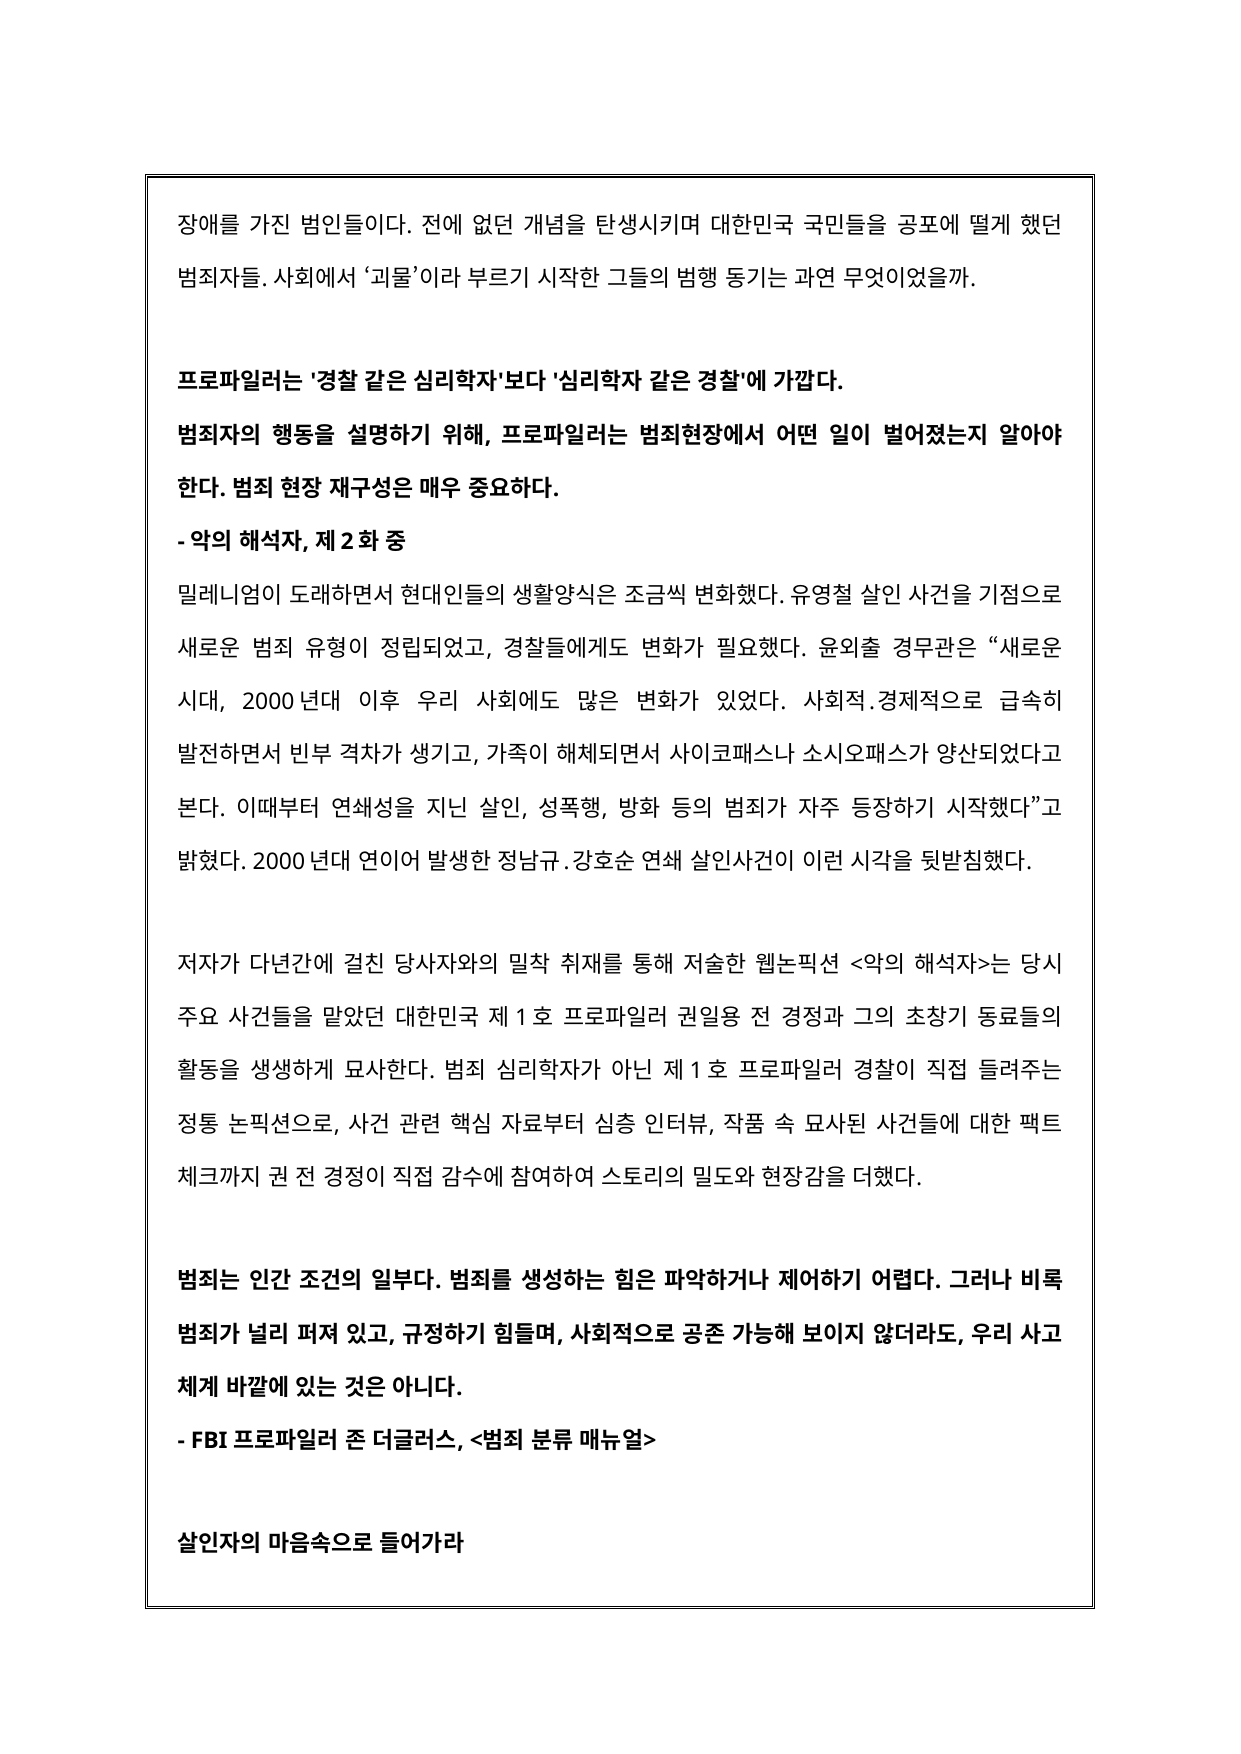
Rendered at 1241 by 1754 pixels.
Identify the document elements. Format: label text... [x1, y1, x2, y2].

text 프로파일러는 '경찰 같은 심리학자'보다 '심리학자 같은 경찰'에 가깝다. [177, 363, 1063, 397]
text 저자가 다년간에 걸친 당사자와의 밀착 취재를 통해 저술한 웹논픽션 <악의 해석자>는 당시 주요 사건들을 맡았던 대한민국 제1호 프로파일러 권일용 전 경정과 그의 초창기 동료들의 활동을 생생하게 묘사한다. 범죄 심리학자가 아닌 제1호 프로파일러 경찰이 직접 들려주는 정통 논픽션으로, 사건 관련 핵심 자료부터 심층 인터뷰, 작품 속 묘사된 사건들에 대한 팩트 체크까지 권 전 경정이 직접 감수에 참여하여 스토리의 밀도와 현장감을 더했다. [177, 946, 1063, 1192]
text 살인자의 마음속으로 들어가라 [177, 1525, 1063, 1558]
text 범죄는 인간 조건의 일부다. 범죄를 생성하는 힘은 파악하거나 제어하기 어렵다. 그러나 비록 범죄가 널리 퍼져 있고, 규정하기 힘들며, 사회적으로 공존 가능해 보이지 않더라도, 우리 사고 체계 바깥에 있는 것은 아니다. [177, 1262, 1063, 1402]
text 밀레니엄이 도래하면서 현대인들의 생활양식은 조금씩 변화했다. 유영철 살인 사건을 기점으로 새로운 범죄 유형이 정립되었고, 경찰들에게도 변화가 필요했다. 윤외출 경무관은 “새로운 시대, 2000년대 이후 우리 사회에도 많은 변화가 있었다. 사회적․경제적으로 급속히 발전하면서 빈부 격차가 생기고, 가족이 해체되면서 사이코패스나 소시오패스가 양산되었다고 본다. 이때부터 연쇄성을 지닌 살인, 성폭행, 방화 등의 범죄가 자주 등장하기 시작했다”고 밝혔다. 2000년대 연이어 발생한 정남규․강호순 연쇄 살인사건이 이런 시각을 뒷받침했다. [177, 576, 1063, 876]
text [177, 207, 1063, 293]
text - 악의 해석자, 제2화 중 [177, 523, 1063, 556]
text - FBI 프로파일러 존 더글러스, <범죄 분류 매뉴얼> [177, 1422, 1063, 1455]
text 범죄자의 행동을 설명하기 위해, 프로파일러는 범죄현장에서 어떤 일이 벌어졌는지 알아야 한다. 범죄 현장 재구성은 매우 중요하다. [177, 417, 1063, 503]
